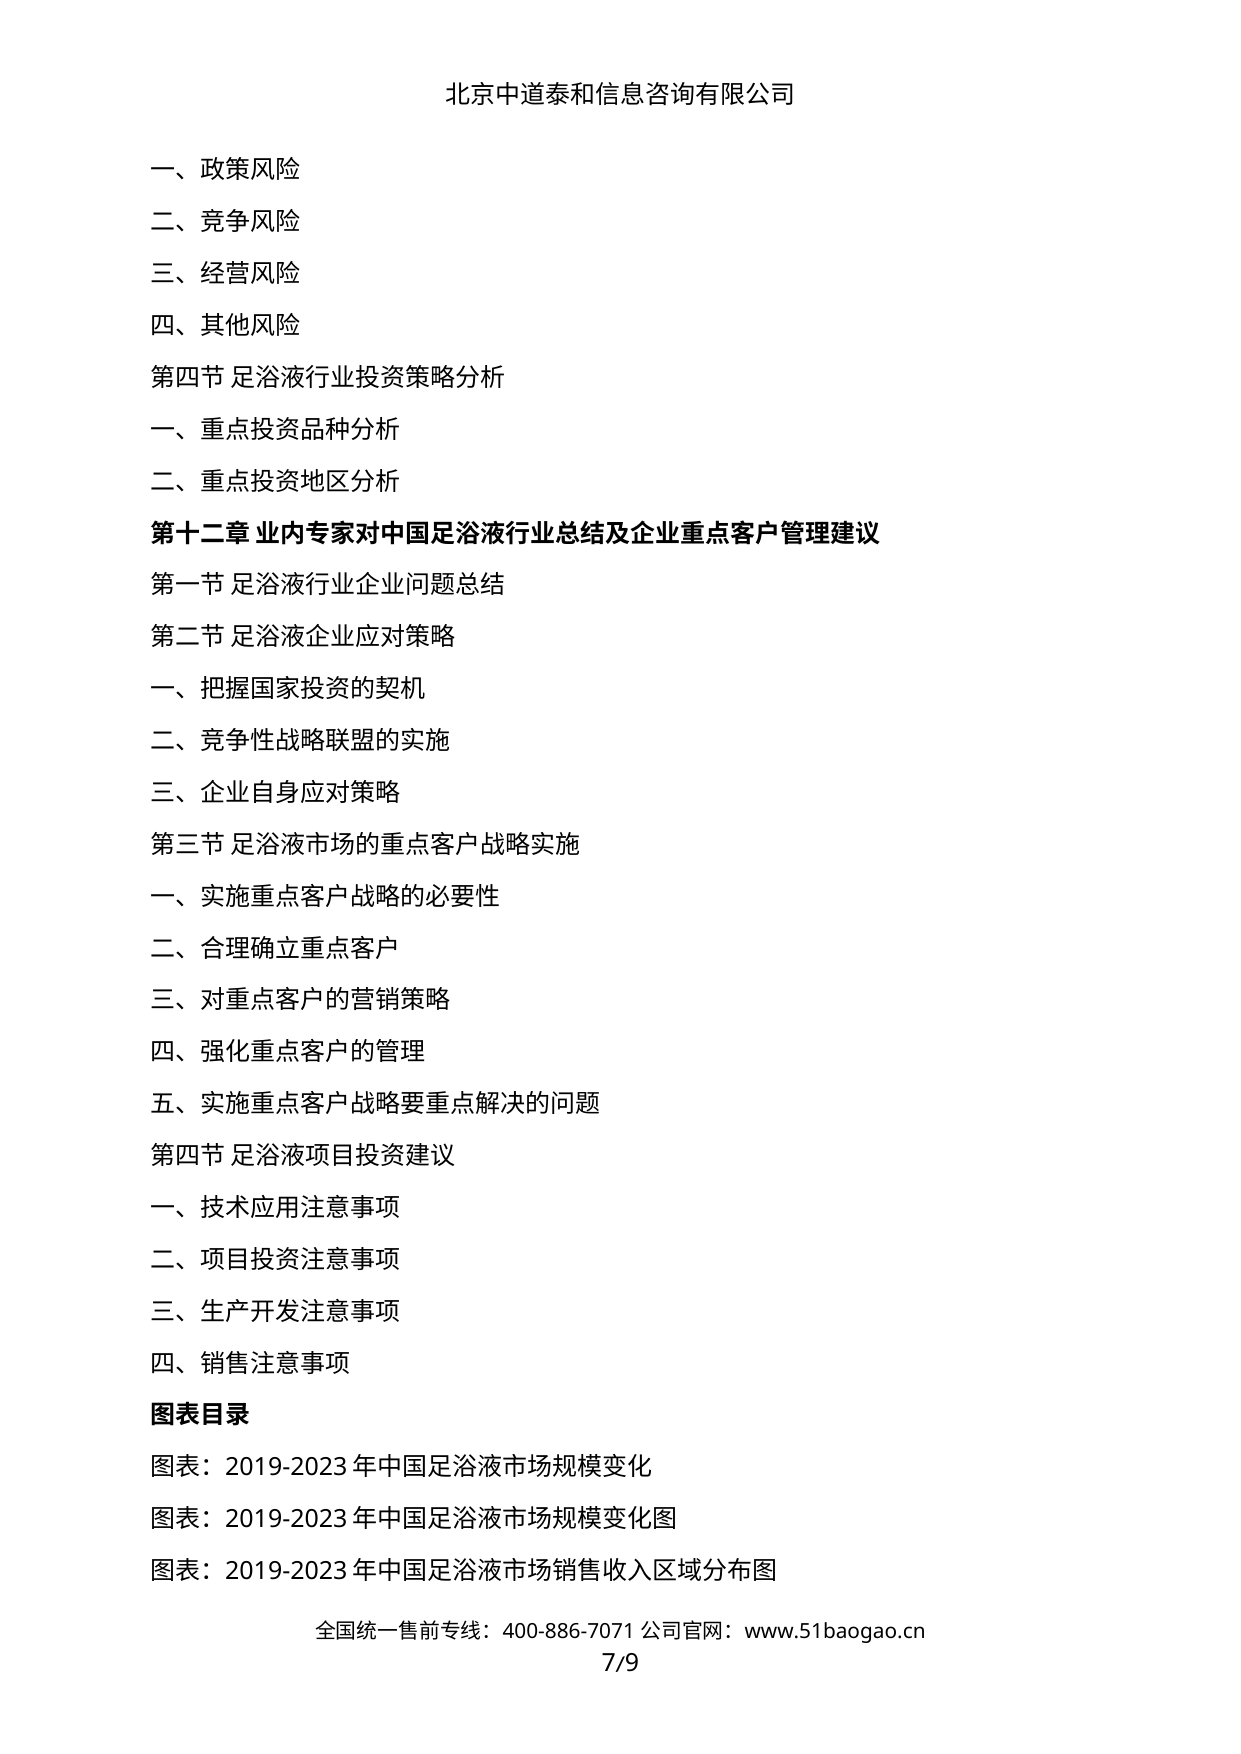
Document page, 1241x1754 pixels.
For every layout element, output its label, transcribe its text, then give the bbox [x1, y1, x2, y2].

text 图表：2019-2023年中国足浴液市场规模变化图 [150, 1499, 1090, 1535]
text 三、生产开发注意事项 [150, 1291, 1090, 1327]
text 二、重点投资地区分析 [150, 461, 1090, 497]
text 三、经营风险 [150, 254, 1090, 290]
text 二、合理确立重点客户 [150, 928, 1090, 964]
text 第三节 足浴液市场的重点客户战略实施 [150, 824, 1090, 861]
text 图表：2019-2023年中国足浴液市场规模变化 [150, 1447, 1090, 1483]
text 二、项目投资注意事项 [150, 1239, 1090, 1276]
text 图表目录 [150, 1395, 1090, 1431]
text 第十二章 业内专家对中国足浴液行业总结及企业重点客户管理建议 [150, 513, 1090, 549]
text 一、实施重点客户战略的必要性 [150, 876, 1090, 912]
text 三、对重点客户的营销策略 [150, 980, 1090, 1016]
text 二、竞争性战略联盟的实施 [150, 721, 1090, 757]
text 一、重点投资品种分析 [150, 409, 1090, 446]
text 一、技术应用注意事项 [150, 1187, 1090, 1224]
text 三、企业自身应对策略 [150, 772, 1090, 809]
text 四、销售注意事项 [150, 1343, 1090, 1379]
text 一、把握国家投资的契机 [150, 669, 1090, 705]
text 第四节 足浴液项目投资建议 [150, 1136, 1090, 1172]
text 第一节 足浴液行业企业问题总结 [150, 565, 1090, 601]
text 四、强化重点客户的管理 [150, 1032, 1090, 1068]
text 图表：2019-2023年中国足浴液市场销售收入区域分布图 [150, 1551, 1090, 1587]
text 四、其他风险 [150, 306, 1090, 342]
text 五、实施重点客户战略要重点解决的问题 [150, 1084, 1090, 1120]
text 第二节 足浴液企业应对策略 [150, 617, 1090, 653]
text 第四节 足浴液行业投资策略分析 [150, 357, 1090, 394]
text 二、竞争风险 [150, 202, 1090, 238]
text 一、政策风险 [150, 150, 1090, 186]
